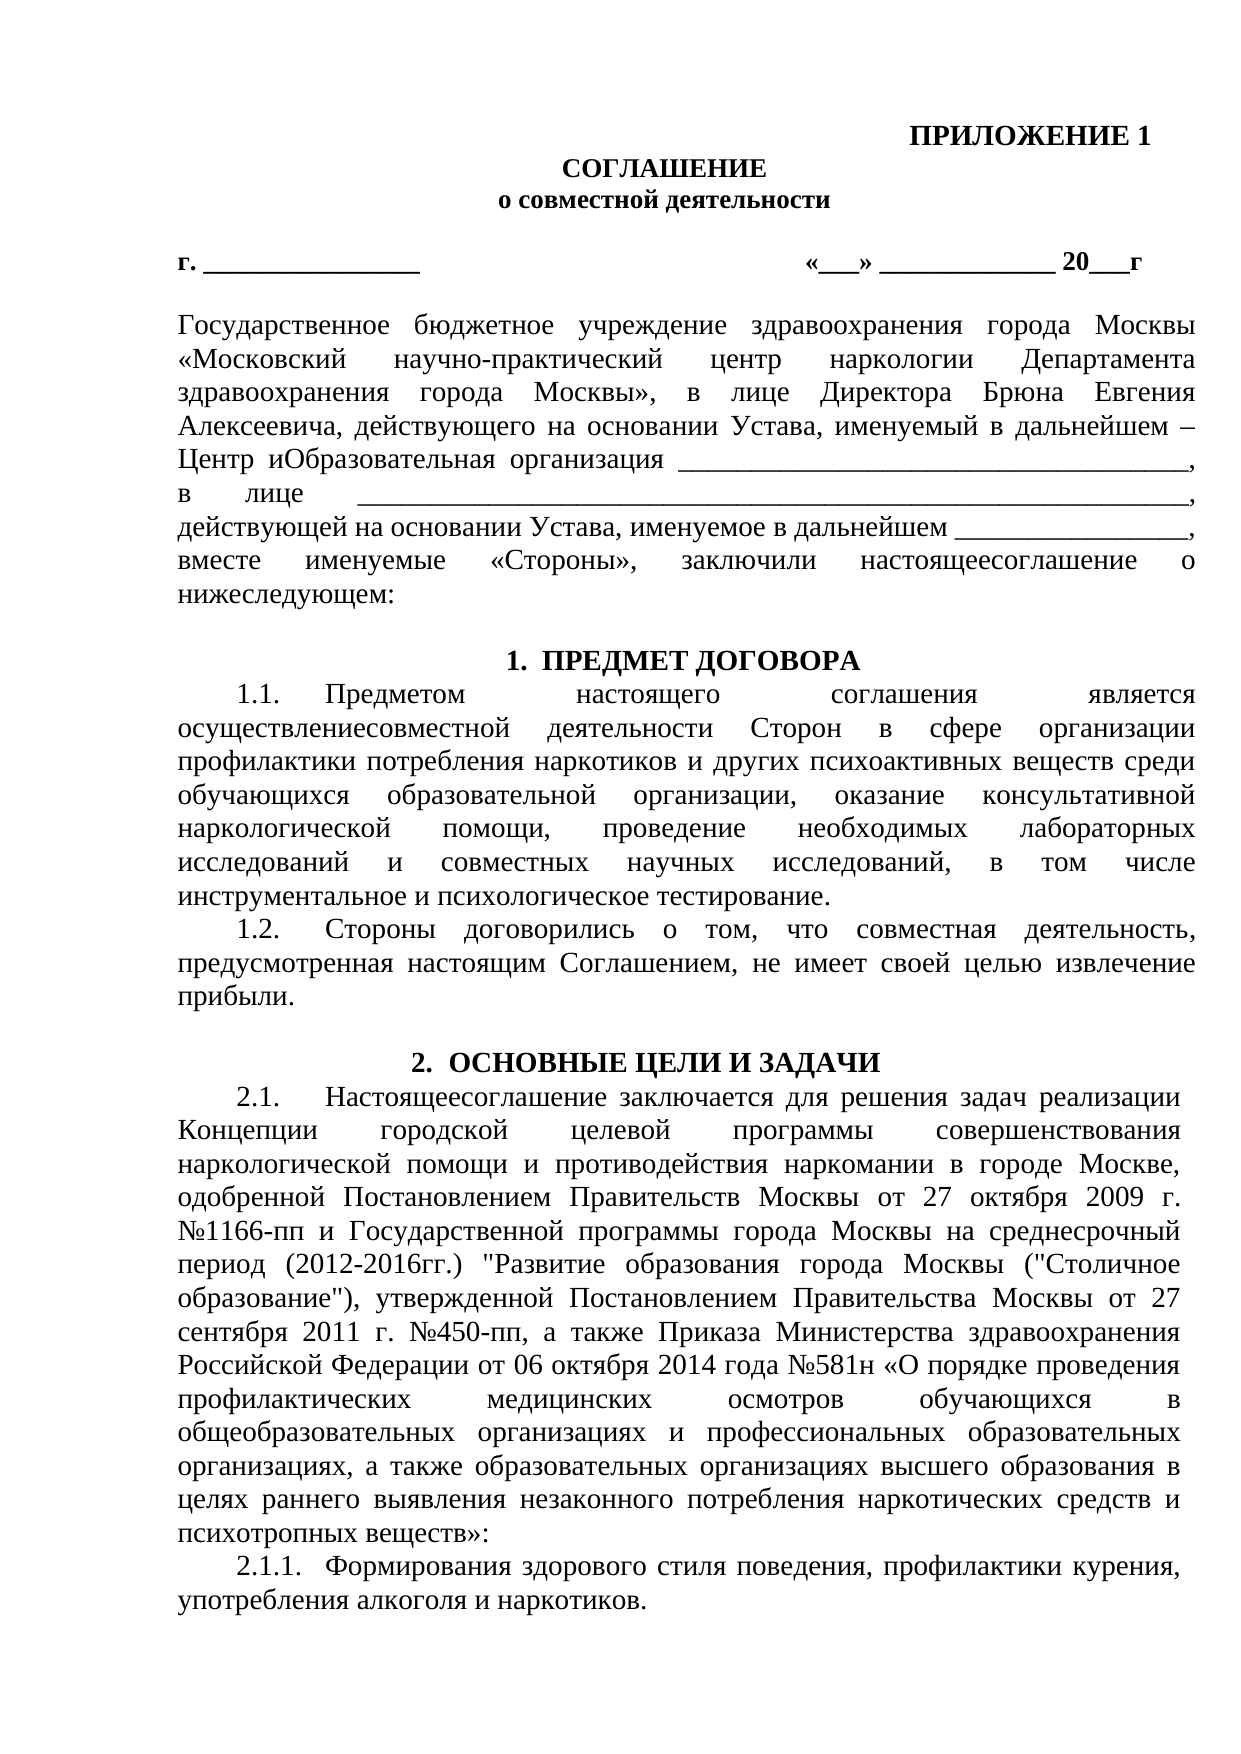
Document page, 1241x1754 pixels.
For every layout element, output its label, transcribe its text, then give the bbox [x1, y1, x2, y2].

text о совместной деятельности [177, 183, 1152, 214]
list Настоящеесоглашение заключается для решения задач реализации Концепции городской целевой программы совершенствования наркологической помощи и противодействия наркомании в городе Москве, одобренной Постановлением Правительств Москвы от 27 октября 2009 г. №1166-пп и Государственной программы города Москвы на среднесрочный период (2012-2016гг.) "Развитие образования города Москвы ("Столичное образование"), утвержденной Постановлением Правительства Москвы от 27 сентября 2011 г. №450-пп, а также Приказа Министерства здравоохранения Российской Федерации от 06 октября 2014 года №581н «О порядке проведения профилактических медицинских осмотров обучающихся в общеобразовательных организациях и профессиональных образовательных организациях, а также образовательных организациях высшего образования в целях раннего выявления незаконного потребления наркотических средств и психотропных веществ»: [177, 1079, 1181, 1548]
list ОСНОВНЫЕ ЦЕЛИ И ЗАДАЧИ [140, 1045, 1152, 1079]
list Стороны договорились о том, что совместная деятельность, предусмотренная настоящим Соглашением, не имеет своей целью извлечение прибыли. [177, 911, 1196, 1012]
text ПРИЛОЖЕНИЕ 1 [177, 118, 1152, 152]
list Формирования здорового стиля поведения, профилактики курения, употребления алкоголя и наркотиков. [177, 1548, 1181, 1616]
list Предметом настоящего соглашения является осуществлениесовместной деятельности Сторон в сфере организации профилактики потребления наркотиков и других психоактивных веществ среди обучающихся образовательной организации, оказание консультативной наркологической помощи, проведение необходимых лабораторных исследований и совместных научных исследований, в том числе инструментальное и психологическое тестирование. [177, 676, 1196, 911]
list ПРЕДМЕТ ДОГОВОРА [177, 643, 1152, 676]
text г. ________________ «___» _____________ 20___г [177, 245, 1152, 276]
text СОГЛАШЕНИЕ [177, 152, 1152, 183]
text Государственное бюджетное учреждение здравоохранения города Москвы «Московский научно-практический центр наркологии Департамента здравоохранения города Москвы», в лице Директора Брюна Евгения Алексеевича, действующего на основании Устава, именуемый в дальнейшем – Центр иОбразовательная организация ___________________________________, в лице _________________________________________________________, действующей на основании Устава, именуемое в дальнейшем ________________, вместе именуемые «Стороны», заключили настоящеесоглашение о нижеследующем: [177, 307, 1196, 609]
